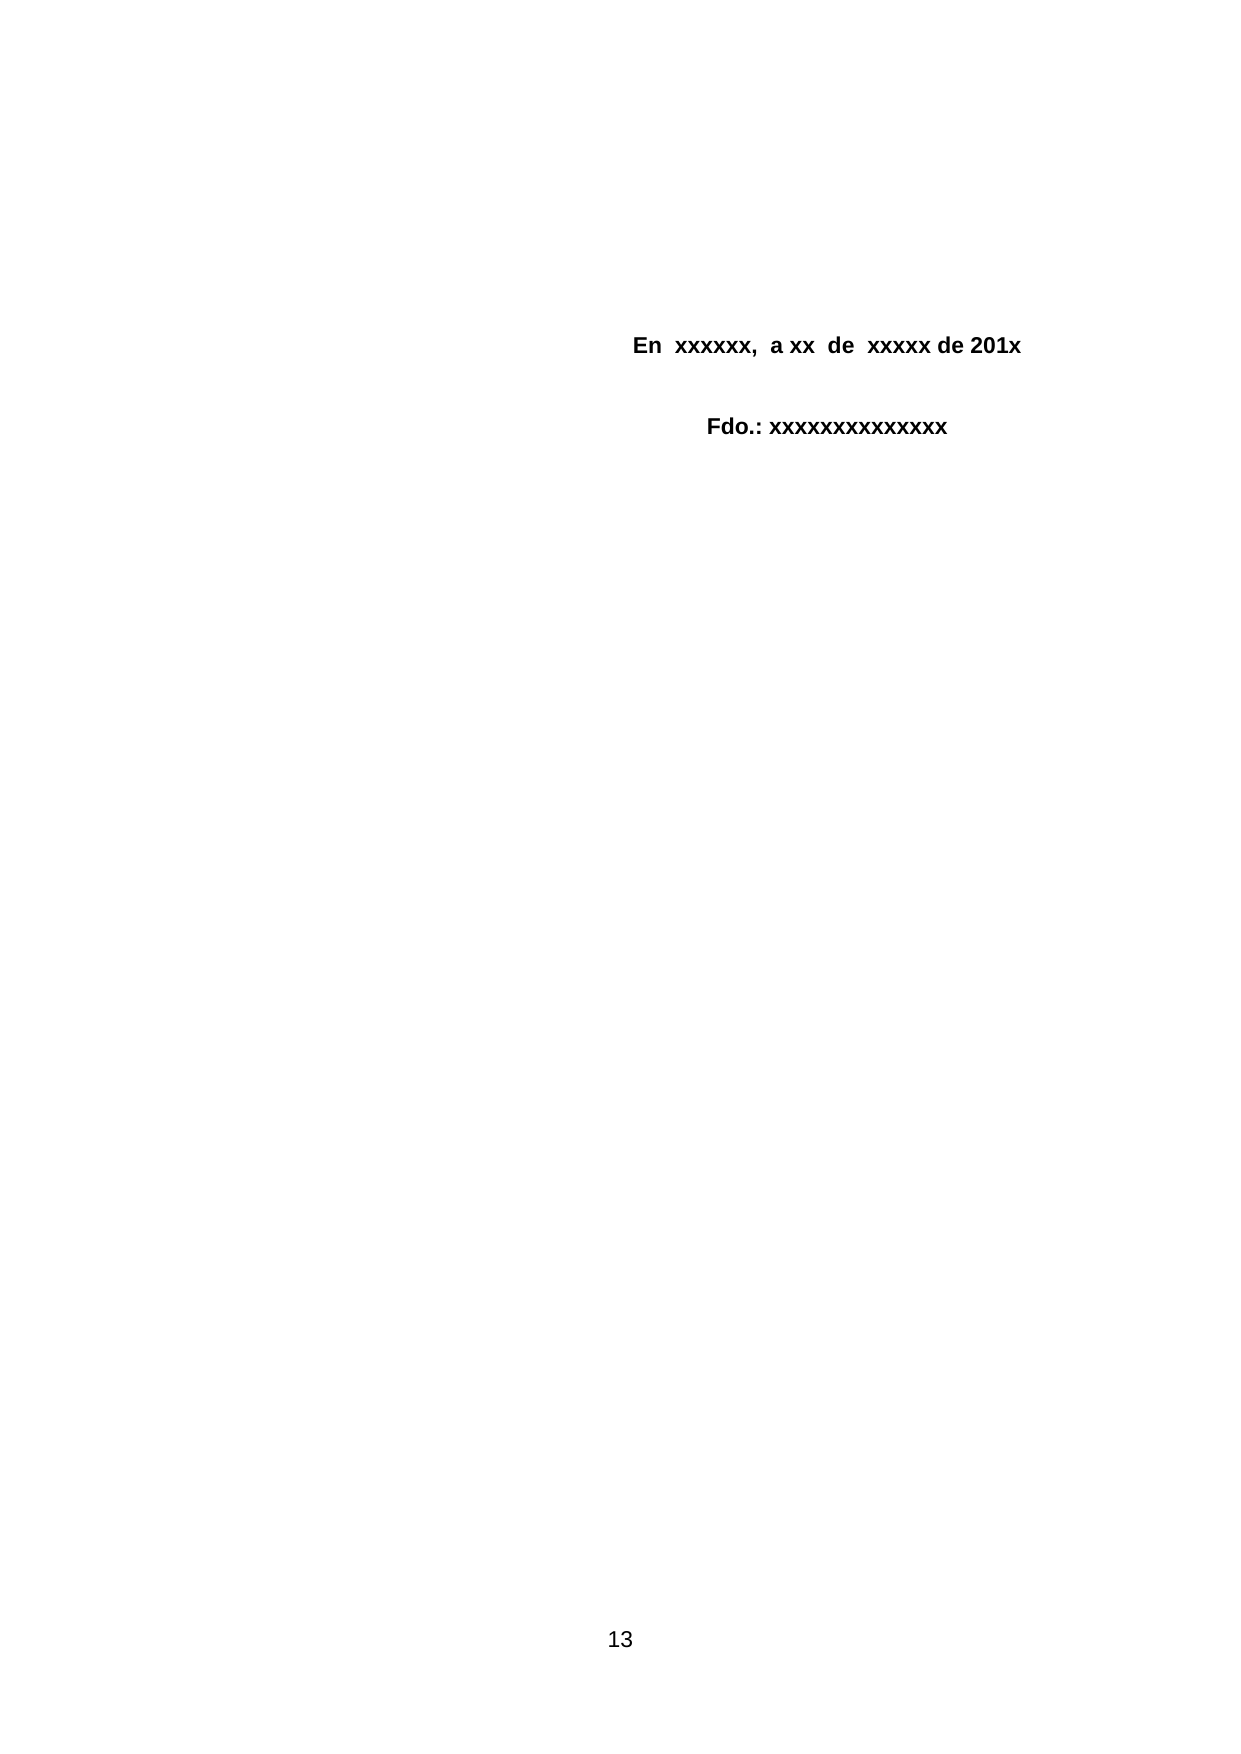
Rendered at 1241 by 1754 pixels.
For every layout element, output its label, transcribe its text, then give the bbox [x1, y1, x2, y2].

text Fdo.: xxxxxxxxxxxxxx [561, 413, 1093, 439]
text En xxxxxx, a xx de xxxxx de 201x [561, 332, 1093, 358]
